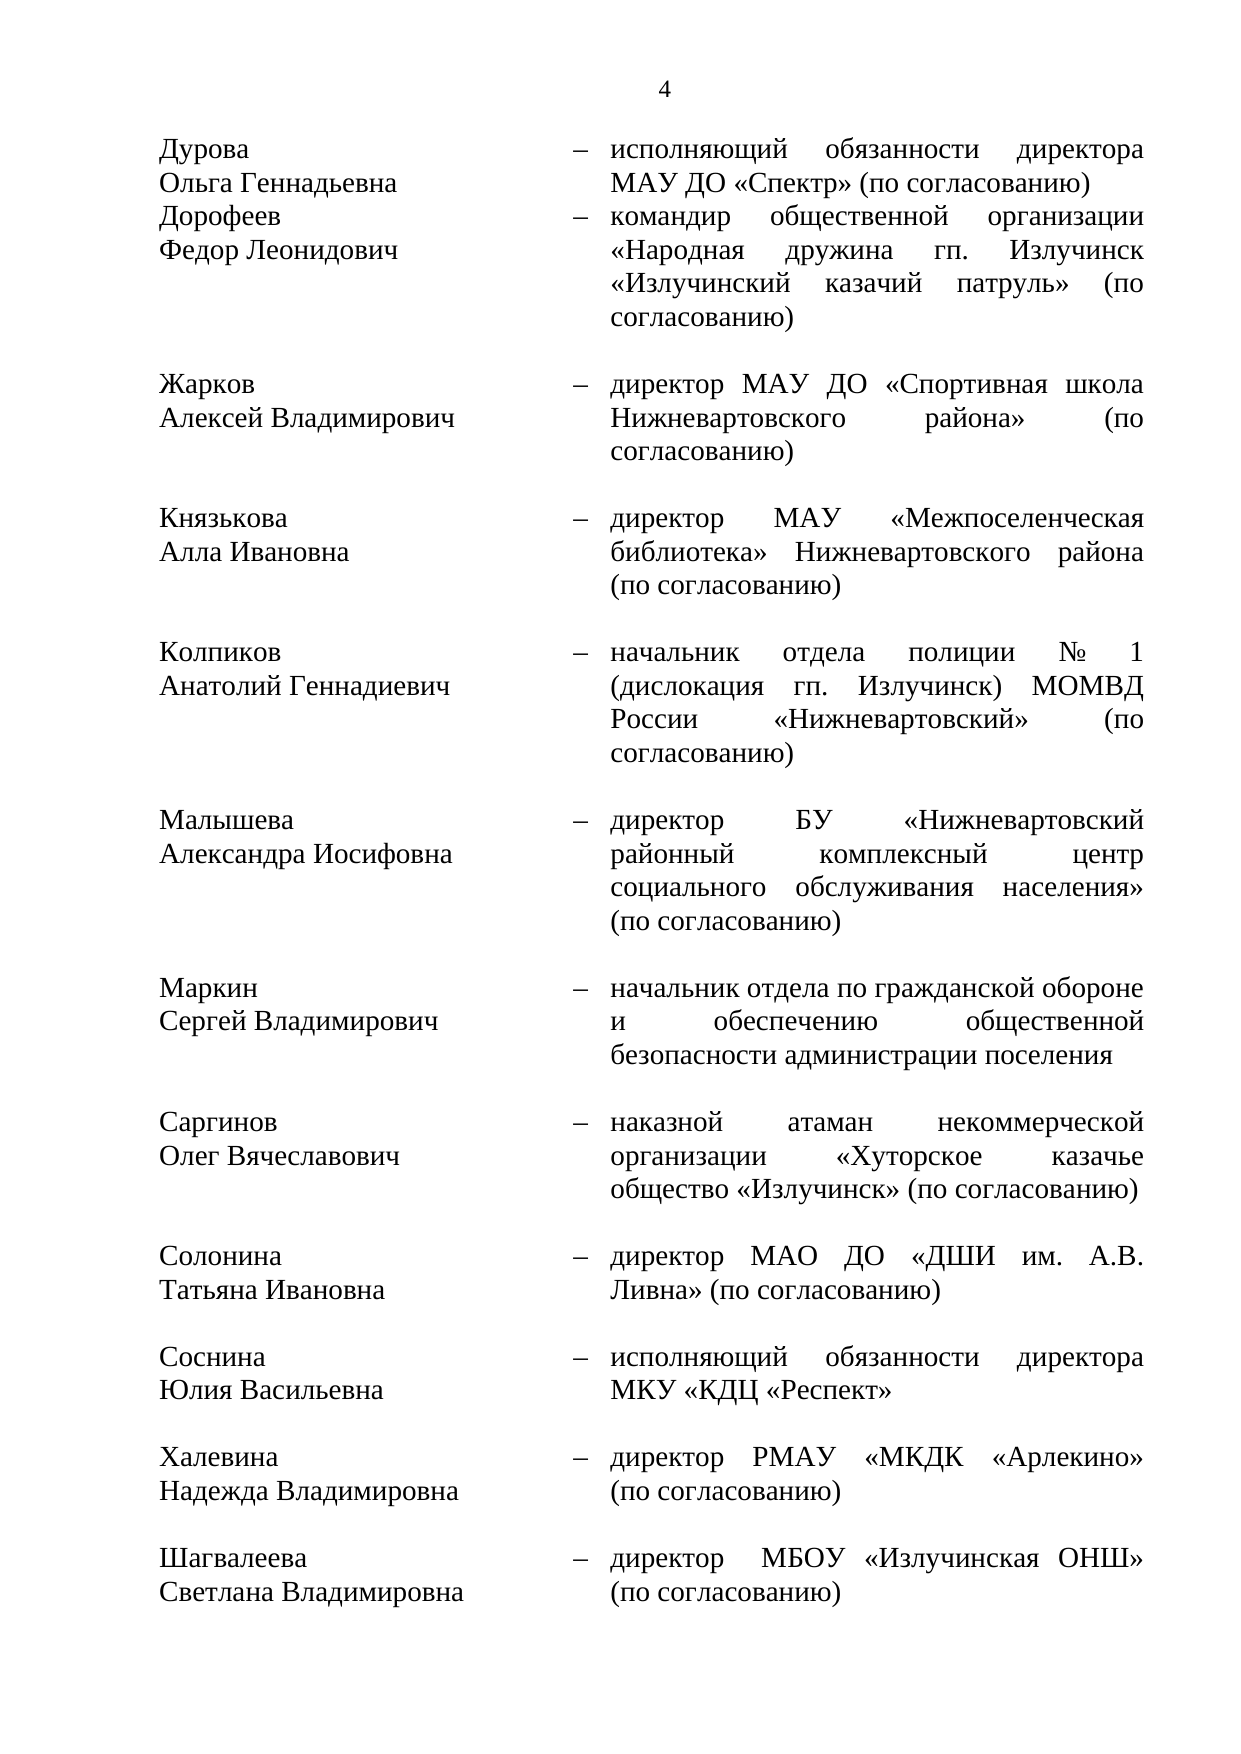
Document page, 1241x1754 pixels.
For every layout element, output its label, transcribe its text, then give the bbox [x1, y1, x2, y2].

table_cell Соснина Юлия Васильевна Халевина Надежда Владимировна [148, 1339, 562, 1540]
table_cell – – [562, 802, 599, 1071]
table_cell Малышева Александра Иосифовна Маркин Сергей Владимирович [148, 802, 562, 1071]
table_cell – [562, 1238, 599, 1339]
table_cell исполняющий обязанности директора МКУ «КДЦ «Респект» директор РМАУ «МКДК «Арлекино» (по согласованию) [599, 1339, 1155, 1540]
table_cell директор МАО ДО «ДШИ им. А.В. Ливна» (по согласованию) [599, 1238, 1155, 1339]
table_cell Шагвалеева Светлана Владимировна [148, 1540, 562, 1635]
table_cell – [562, 1071, 599, 1238]
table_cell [599, 131, 1155, 601]
table_cell директор МБОУ «Излучинская ОНШ» (по согласованию) [599, 1540, 1155, 1635]
table_cell начальник отдела полиции № 1 (дислокация гп. Излучинск) МОМВД России «Нижневартовский» (по согласованию) [599, 601, 1155, 802]
table_cell директор БУ «Нижневартовский районный комплексный центр социального обслуживания населения» (по согласованию) начальник отдела по гражданской обороне и обеспечению общественной безопасности администрации поселения [599, 802, 1155, 1071]
table_cell – [562, 601, 599, 802]
table_cell наказной атаман некоммерческой организации «Хуторское казачье общество «Излучинск» (по согласованию) [599, 1071, 1155, 1238]
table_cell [148, 131, 562, 601]
table_cell Колпиков Анатолий Геннадиевич [148, 601, 562, 802]
table_cell Солонина Татьяна Ивановна [148, 1238, 562, 1339]
table_cell Саргинов Олег Вячеславович [148, 1071, 562, 1238]
table_cell – [562, 1540, 599, 1635]
table_cell – – [562, 1339, 599, 1540]
table_cell – – – – – – – – [562, 131, 599, 601]
